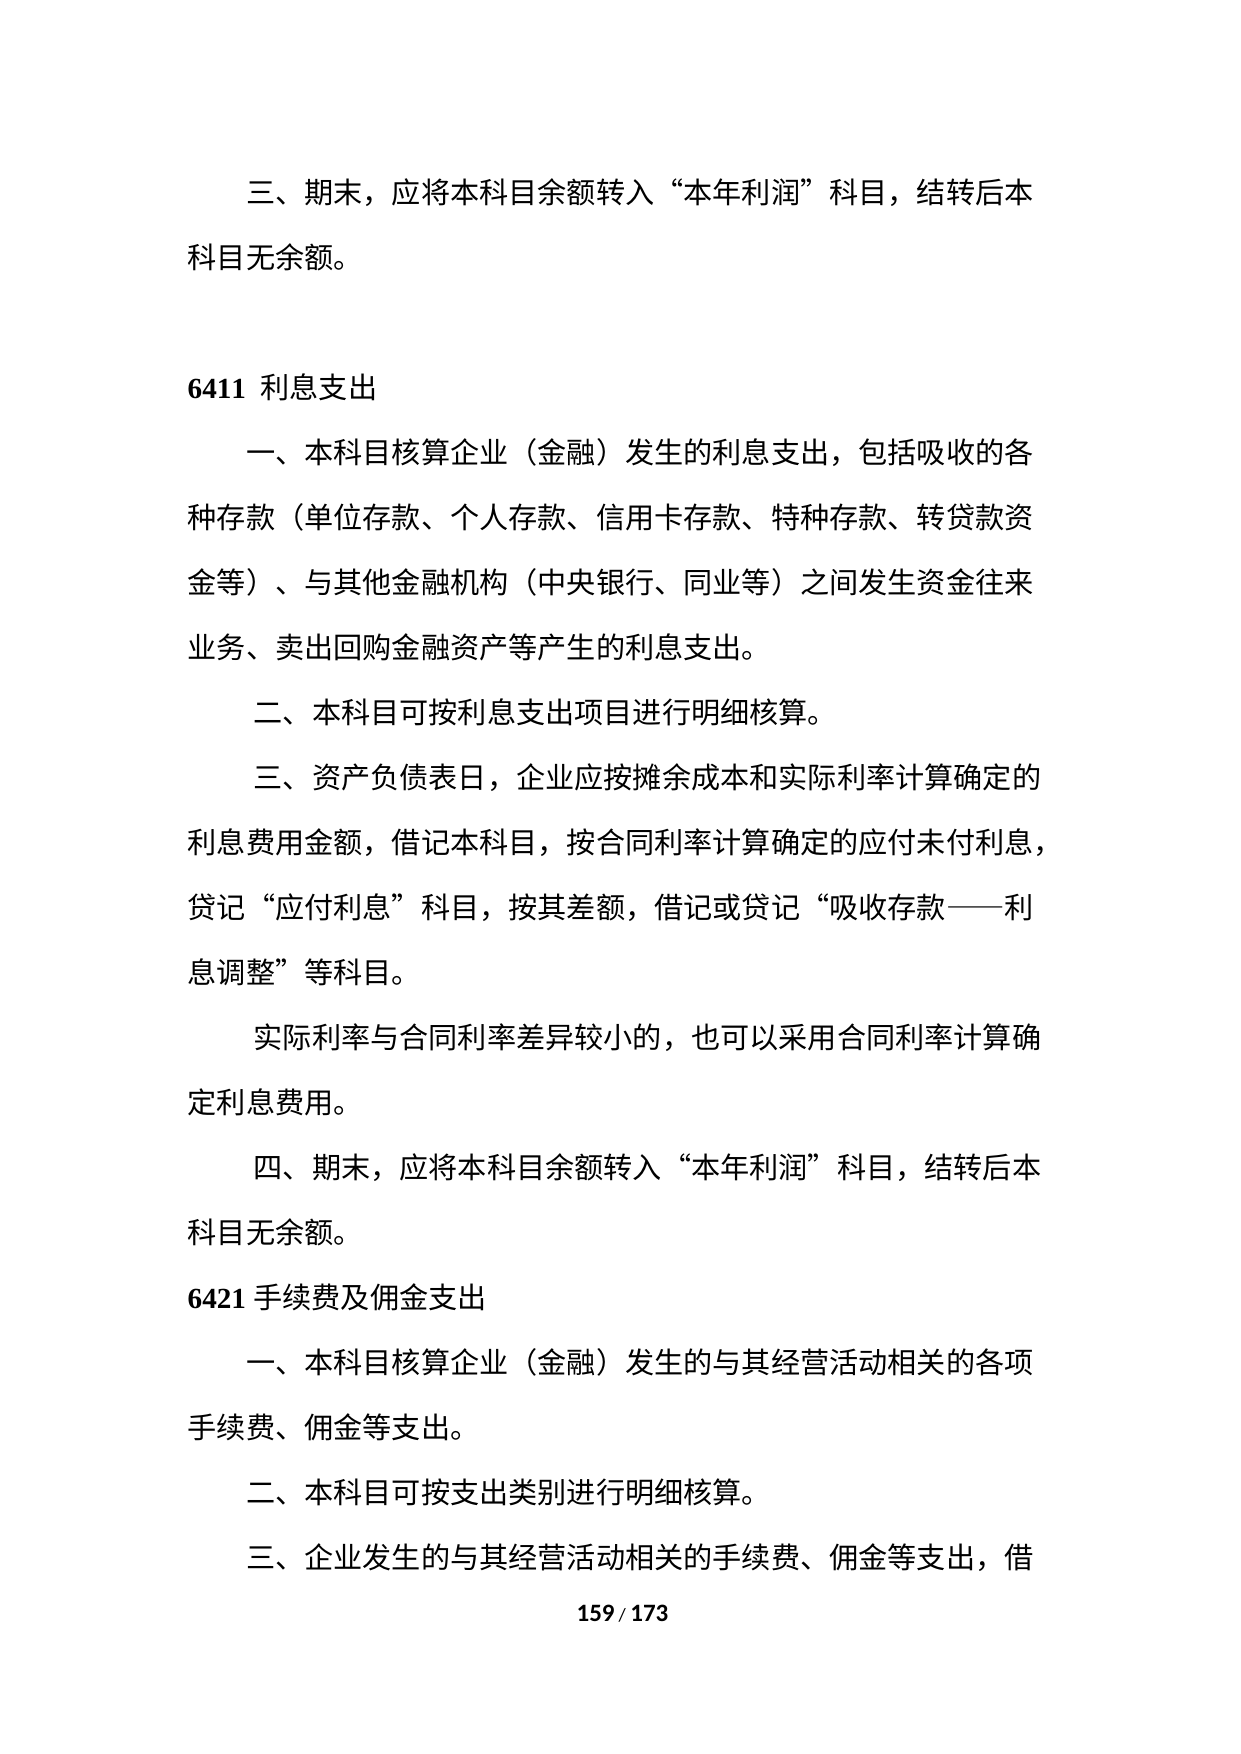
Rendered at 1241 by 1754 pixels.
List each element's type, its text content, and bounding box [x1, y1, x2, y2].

text 二、本科目可按利息支出项目进行明细核算。 [187, 678, 1053, 743]
text 四、期末，应将本科目余额转入“本年利润”科目，结转后本科目无余额。 [187, 1133, 1053, 1263]
text 6421 手续费及佣金支出 [187, 1263, 1053, 1328]
text 一、本科目核算企业（金融）发生的利息支出，包括吸收的各种存款（单位存款、个人存款、信用卡存款、特种存款、转贷款资金等）、与其他金融机构（中央银行、同业等）之间发生资金往来业务、卖出回购金融资产等产生的利息支出。 [187, 418, 1053, 678]
text 实际利率与合同利率差异较小的，也可以采用合同利率计算确定利息费用。 [187, 1003, 1053, 1133]
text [187, 1523, 1053, 1588]
text 三、资产负债表日，企业应按摊余成本和实际利率计算确定的利息费用金额，借记本科目，按合同利率计算确定的应付未付利息，贷记“应付利息”科目，按其差额，借记或贷记“吸收存款——利息调整”等科目。 [187, 743, 1053, 1003]
text 6411 利息支出 [187, 353, 1053, 418]
text 一、本科目核算企业（金融）发生的与其经营活动相关的各项手续费、佣金等支出。 [187, 1328, 1053, 1458]
text 二、本科目可按支出类别进行明细核算。 [187, 1458, 1053, 1523]
text 三、期末，应将本科目余额转入“本年利润”科目，结转后本科目无余额。 [187, 158, 1038, 288]
